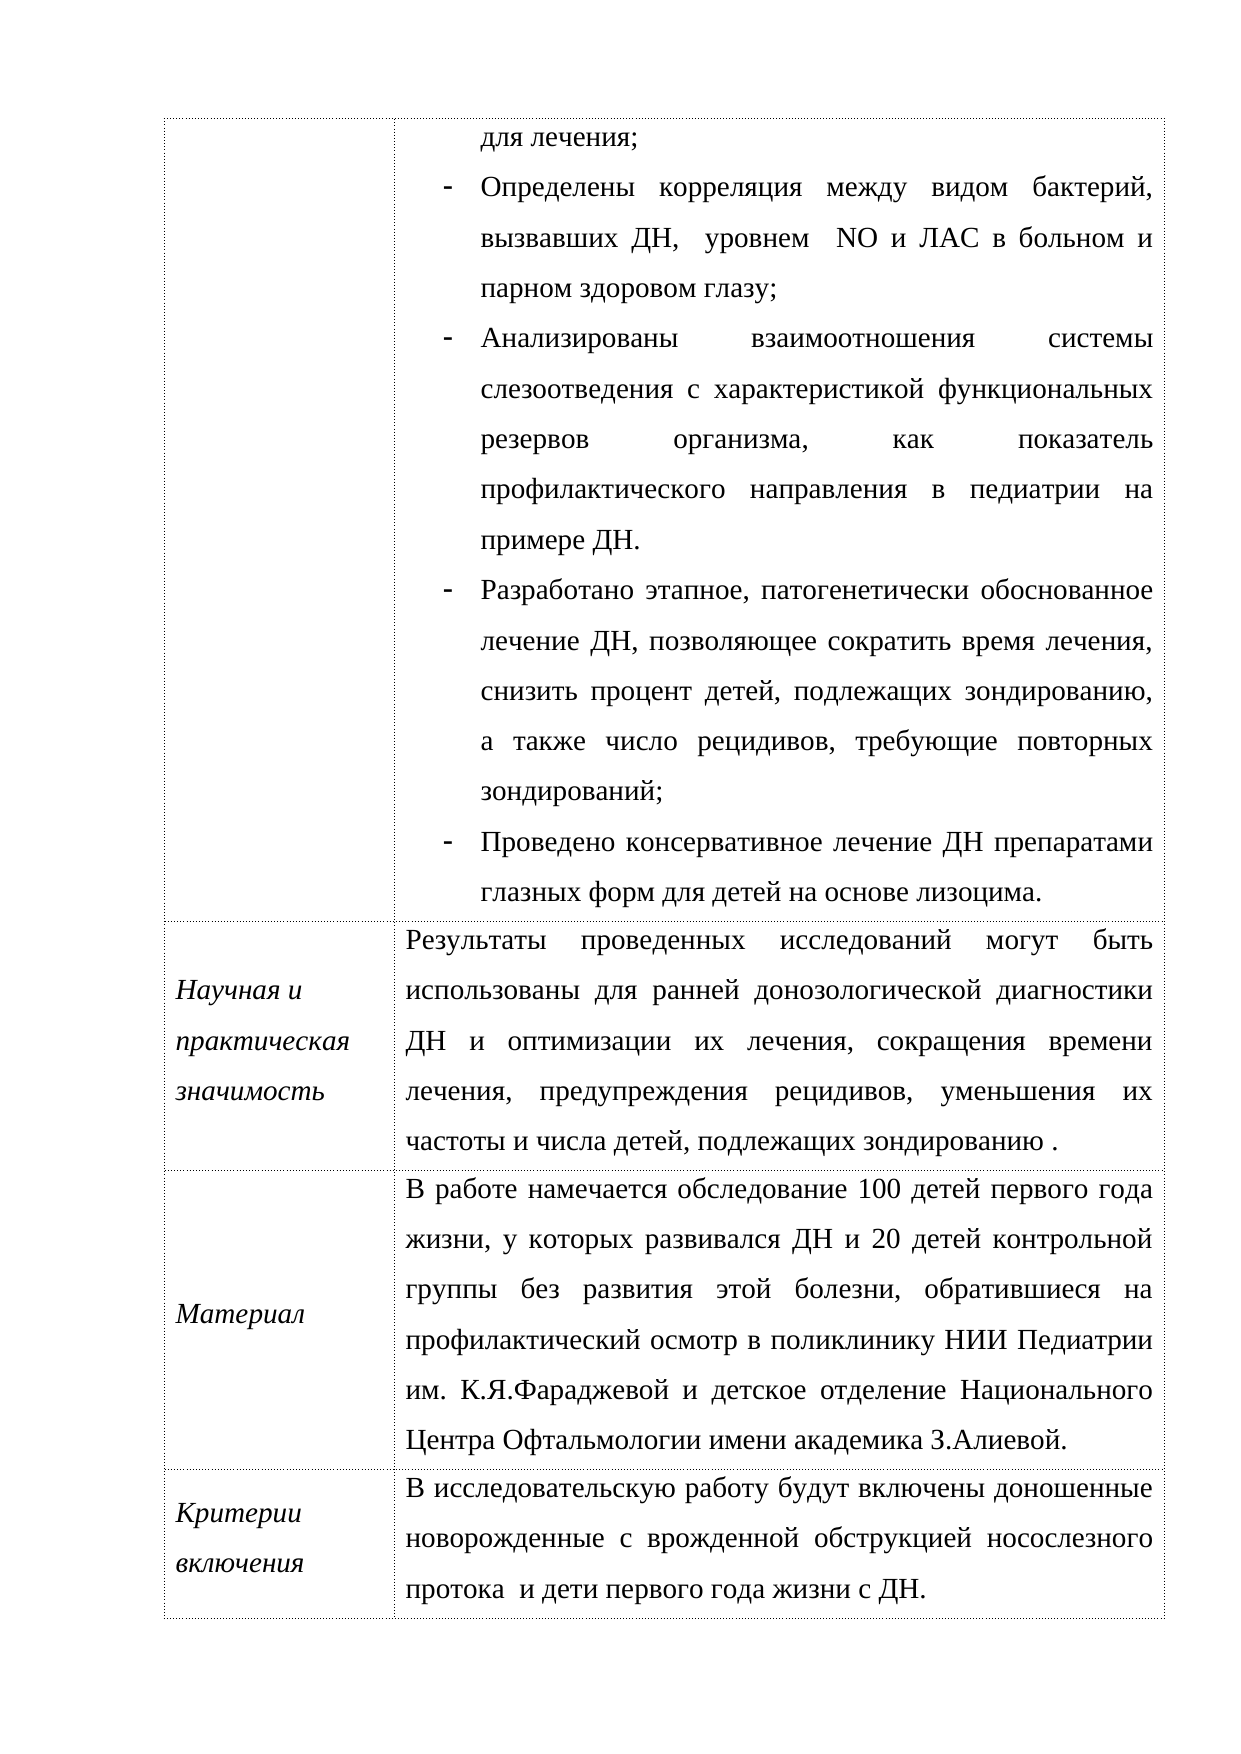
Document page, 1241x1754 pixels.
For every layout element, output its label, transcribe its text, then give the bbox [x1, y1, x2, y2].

table_cell Научная и практическая значимость [164, 921, 394, 1170]
table_cell Результаты проведенных исследований могут быть использованы для ранней донозологической диагностики ДН и оптимизации их лечения, сокращения времени лечения, предупреждения рецидивов, уменьшения их частоты и числа детей, подлежащих зондированию . [394, 921, 1165, 1170]
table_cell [164, 118, 394, 921]
table_cell Материал [164, 1170, 394, 1469]
table_cell В работе намечается обследование 100 детей первого года жизни, у которых развивался ДН и 20 детей контрольной группы без развития этой болезни, обратившиеся на профилактический осмотр в поликлинику НИИ Педиатрии им. К.Я.Фараджевой и детское отделение Национального Центра Офтальмологии имени академика З.Алиевой. [394, 1170, 1165, 1469]
table_cell Критерии включения [164, 1469, 394, 1617]
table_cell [394, 118, 1165, 921]
table_cell В исследовательскую работу будут включены доношенные новорожденные с врожденной обструкцией носослезного протока и дети первого года жизни с ДН. [394, 1469, 1165, 1617]
